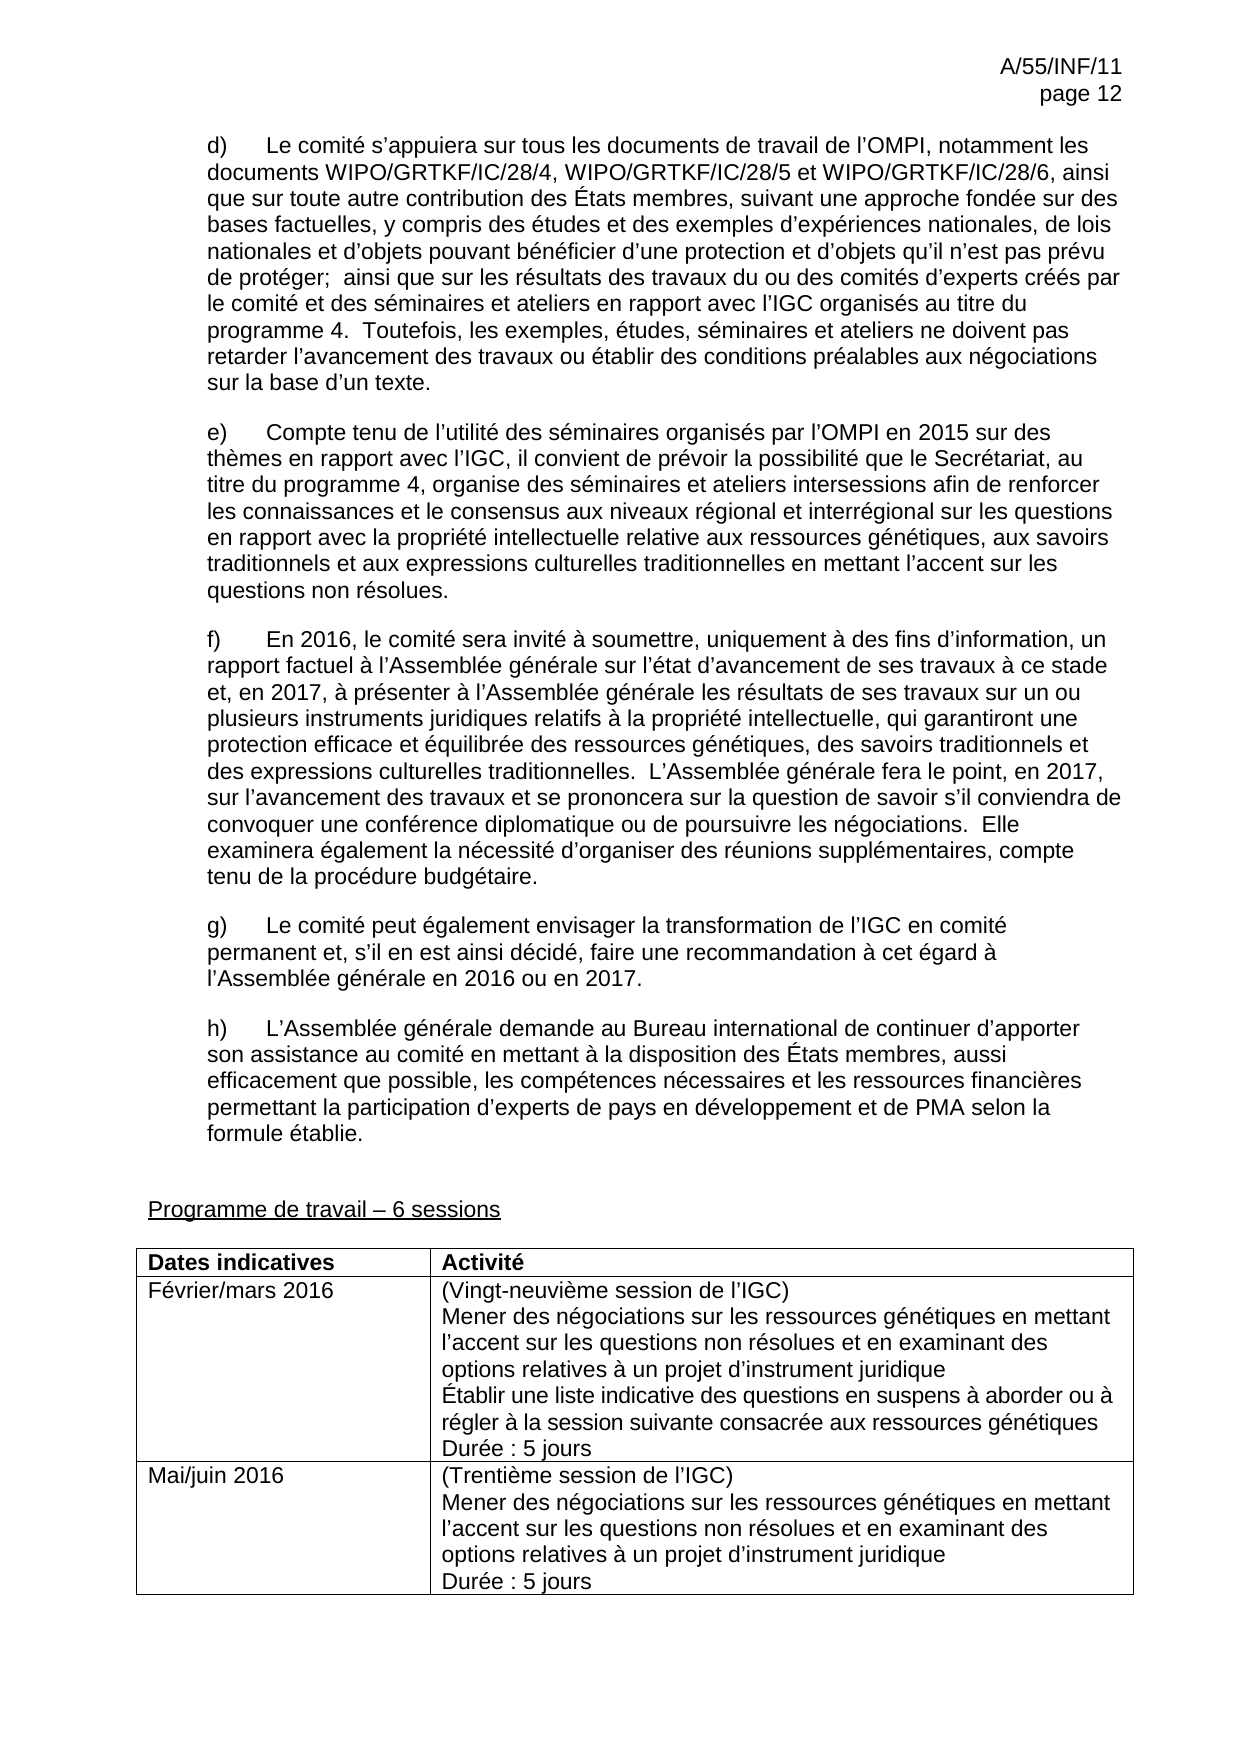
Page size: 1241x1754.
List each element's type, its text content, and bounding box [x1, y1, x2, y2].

list L’Assemblée générale demande au Bureau international de continuer d’apporter son assistance au comité en mettant à la disposition des États membres, aussi efficacement que possible, les compétences nécessaires et les ressources financières permettant la participation d’experts de pays en développement et de PMA selon la formule établie. [207, 1014, 1122, 1146]
table_header Dates indicatives [137, 1249, 430, 1276]
text Programme de travail – 6 sessions [148, 1196, 1122, 1222]
table_cell (Vingt-neuvième session de l’IGC) Mener des négociations sur les ressources génétiques en mettant l’accent sur les questions non résolues et en examinant des options relatives à un projet d’instrument juridique Établir une liste indicative des questions en suspens à aborder ou à régler à la session suivante consacrée aux ressources génétiques Durée : 5 jours [431, 1277, 1133, 1461]
table_header Activité [431, 1249, 1133, 1276]
list Le comité s’appuiera sur tous les documents de travail de l’OMPI, notamment les documents WIPO/GRTKF/IC/28/4, WIPO/GRTKF/IC/28/5 et WIPO/GRTKF/IC/28/6, ainsi que sur toute autre contribution des États membres, suivant une approche fondée sur des bases factuelles, y compris des études et des exemples d’expériences nationales, de lois nationales et d’objets pouvant bénéficier d’une protection et d’objets qu’il n’est pas prévu de protéger; ainsi que sur les résultats des travaux du ou des comités d’experts créés par le comité et des séminaires et ateliers en rapport avec l’IGC organisés au titre du programme 4. Toutefois, les exemples, études, séminaires et ateliers ne doivent pas retarder l’avancement des travaux ou établir des conditions préalables aux négociations sur la base d’un texte. [207, 132, 1122, 396]
table_cell Février/mars 2016 [137, 1277, 430, 1461]
list Compte tenu de l’utilité des séminaires organisés par l’OMPI en 2015 sur des thèmes en rapport avec l’IGC, il convient de prévoir la possibilité que le Secrétariat, au titre du programme 4, organise des séminaires et ateliers intersessions afin de renforcer les connaissances et le consensus aux niveaux régional et interrégional sur les questions en rapport avec la propriété intellectuelle relative aux ressources génétiques, aux savoirs traditionnels et aux expressions culturelles traditionnelles en mettant l’accent sur les questions non résolues. [207, 419, 1122, 603]
table_cell (Trentième session de l’IGC) Mener des négociations sur les ressources génétiques en mettant l’accent sur les questions non résolues et en examinant des options relatives à un projet d’instrument juridique Durée : 5 jours [431, 1462, 1133, 1594]
list Le comité peut également envisager la transformation de l’IGC en comité permanent et, s’il en est ainsi décidé, faire une recommandation à cet égard à l’Assemblée générale en 2016 ou en 2017. [207, 912, 1122, 992]
table_cell Mai/juin 2016 [137, 1462, 430, 1594]
list En 2016, le comité sera invité à soumettre, uniquement à des fins d’information, un rapport factuel à l’Assemblée générale sur l’état d’avancement de ses travaux à ce stade et, en 2017, à présenter à l’Assemblée générale les résultats de ses travaux sur un ou plusieurs instruments juridiques relatifs à la propriété intellectuelle, qui garantiront une protection efficace et équilibrée des ressources génétiques, des savoirs traditionnels et des expressions culturelles traditionnelles. L’Assemblée générale fera le point, en 2017, sur l’avancement des travaux et se prononcera sur la question de savoir s’il conviendra de convoquer une conférence diplomatique ou de poursuivre les négociations. Elle examinera également la nécessité d’organiser des réunions supplémentaires, compte tenu de la procédure budgétaire. [207, 626, 1122, 889]
